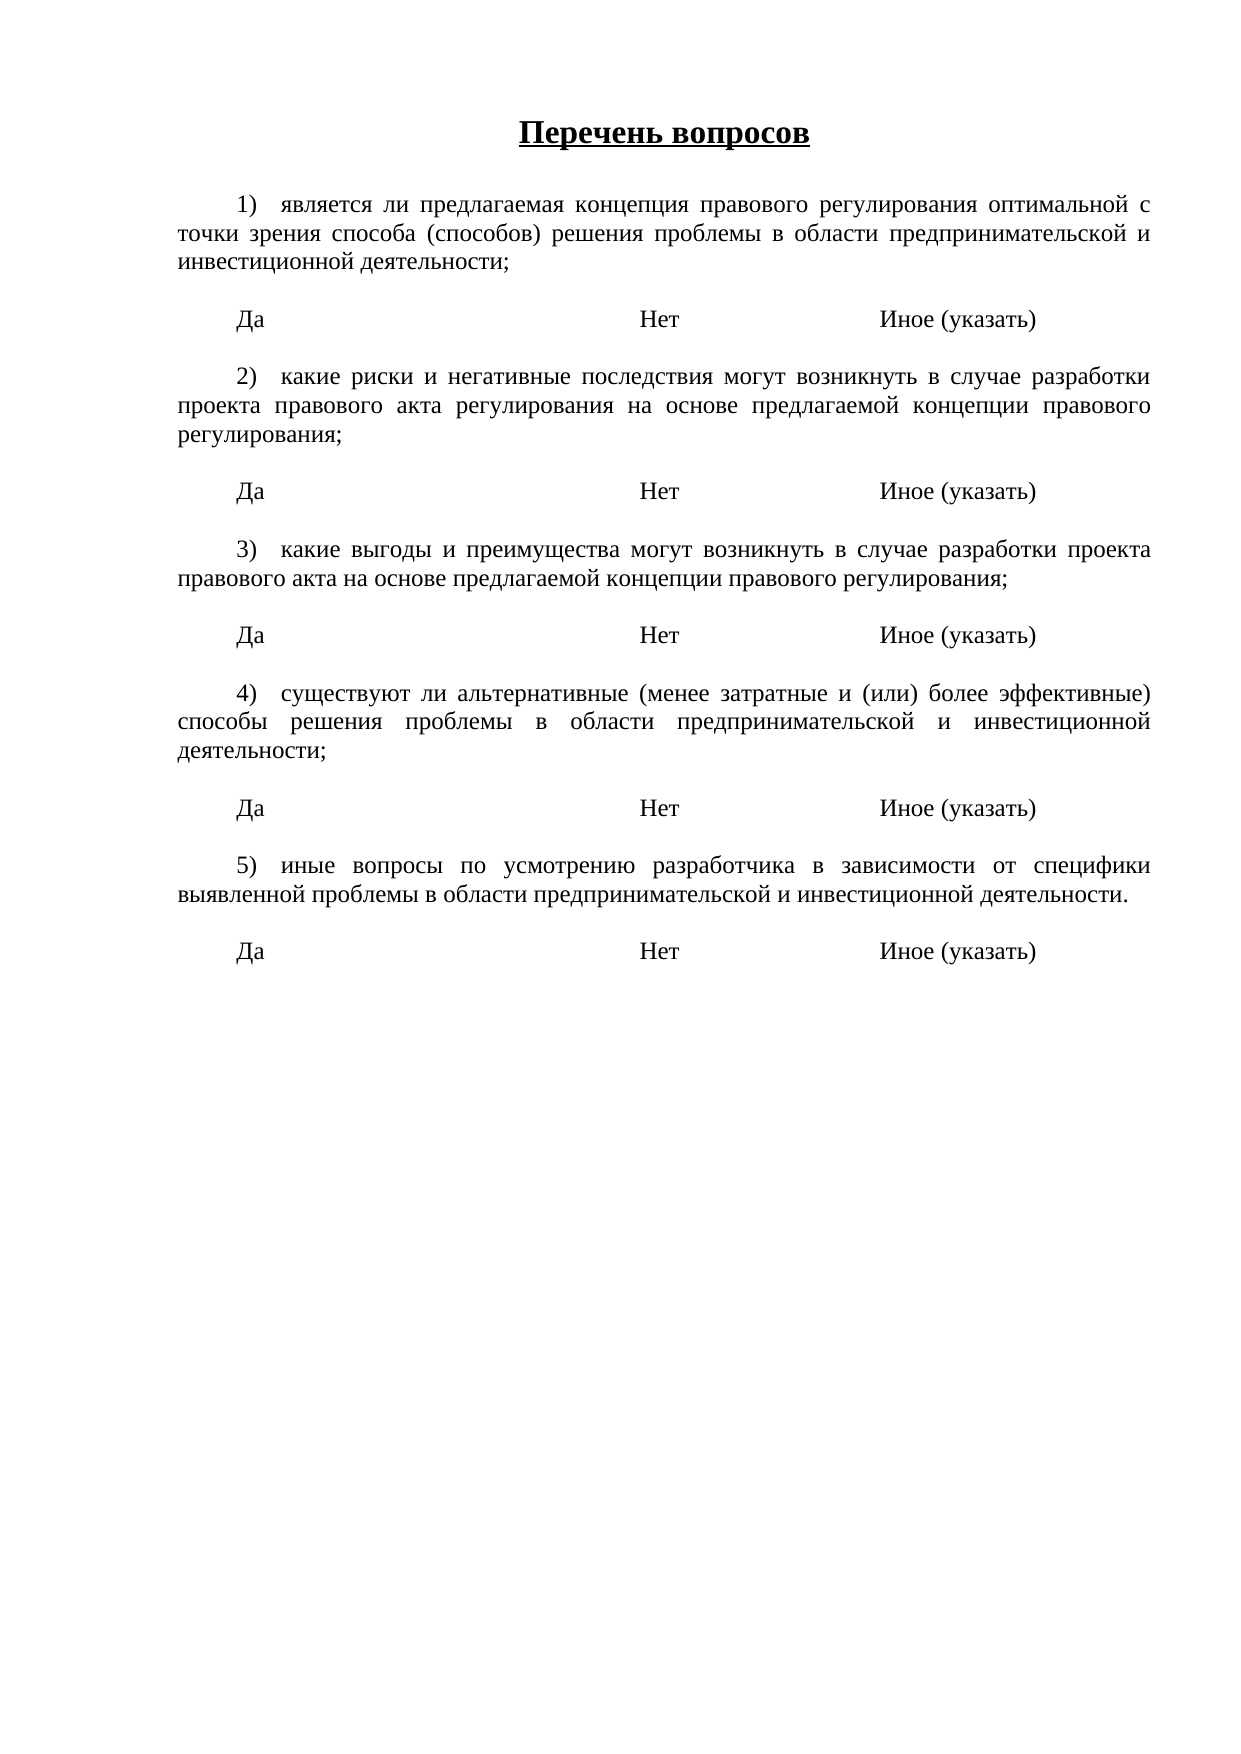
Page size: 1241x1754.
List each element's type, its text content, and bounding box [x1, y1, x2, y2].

text Да Нет Иное (указать) [177, 936, 1152, 965]
text Да Нет Иное (указать) [177, 620, 1152, 649]
list какие выгоды и преимущества могут возникнуть в случае разработки проекта правового акта на основе предлагаемой концепции правового регулирования; [177, 534, 1152, 591]
text Перечень вопросов [177, 112, 1152, 151]
list Да Нет Иное (указать) [177, 793, 1152, 821]
list иные вопросы по усмотрению разработчика в зависимости от специфики выявленной проблемы в области предпринимательской и инвестиционной деятельности. [177, 850, 1152, 908]
list какие риски и негативные последствия могут возникнуть в случае разработки проекта правового акта регулирования на основе предлагаемой концепции правового регулирования; [177, 361, 1152, 448]
text Да Нет Иное (указать) [177, 476, 1152, 505]
list существуют ли альтернативные (менее затратные и (или) более эффективные) способы решения проблемы в области предпринимательской и инвестиционной деятельности; [177, 678, 1152, 764]
list является ли предлагаемая концепция правового регулирования оптимальной с точки зрения способа (способов) решения проблемы в области предпринимательской и инвестиционной деятельности; [177, 189, 1152, 275]
list Да Нет Иное (указать) [177, 304, 1152, 333]
